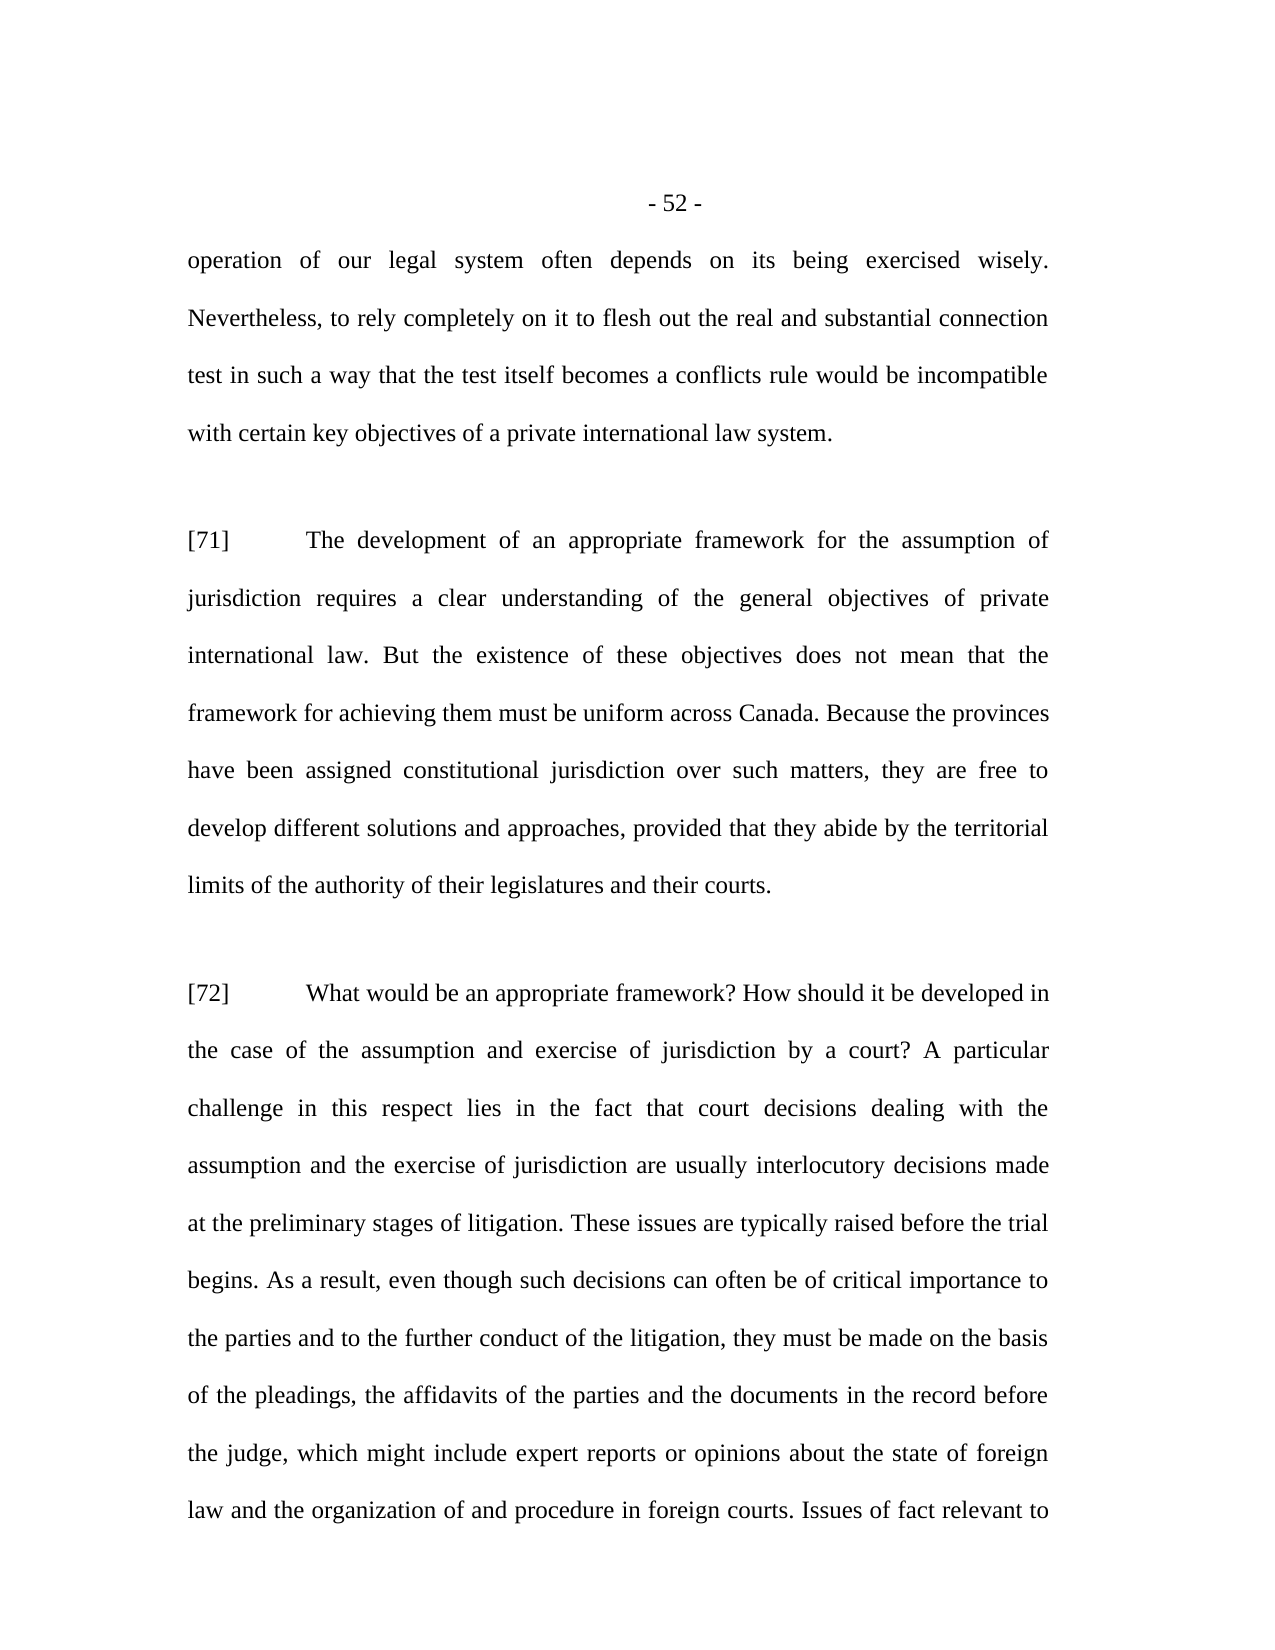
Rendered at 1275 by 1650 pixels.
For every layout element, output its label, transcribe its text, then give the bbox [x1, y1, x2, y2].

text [187, 245, 1050, 446]
text The development of an appropriate framework for the assumption of jurisdiction requires a clear understanding of the general objectives of private international law. But the existence of these objectives does not mean that the framework for achieving them must be uniform across Canada. Because the provinces have been assigned constitutional jurisdiction over such matters, they are free to develop different solutions and approaches, provided that they abide by the territorial limits of the authority of their legislatures and their courts. [187, 525, 1050, 899]
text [187, 978, 1050, 1524]
